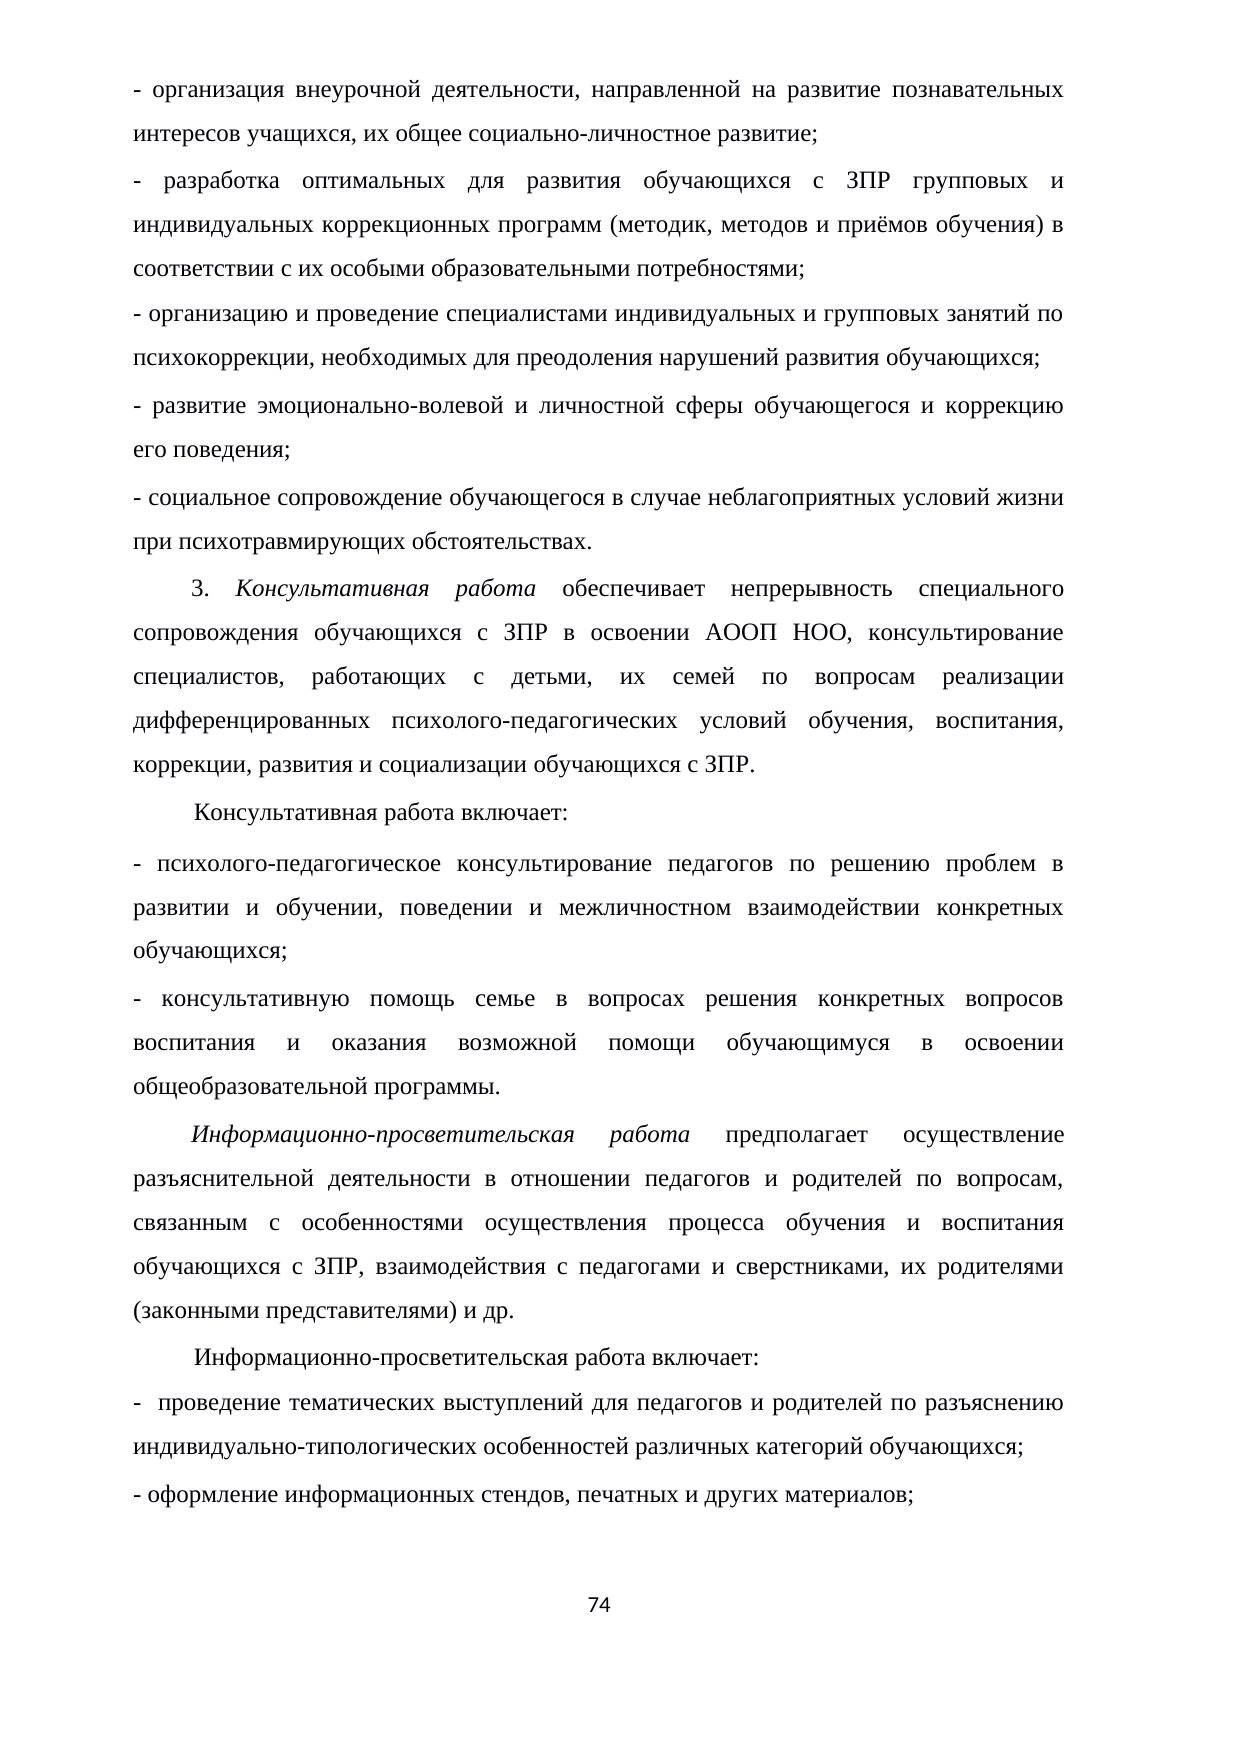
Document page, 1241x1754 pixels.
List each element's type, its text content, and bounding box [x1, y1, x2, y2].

text - разработка оптимальных для развития обучающихся с ЗПР групповых и индивидуальных коррекционных программ (методик, методов и приёмов обучения) в соответствии с их особыми образовательными потребностями; [133, 166, 1064, 282]
text - психолого-педагогическое консультирование педагогов по решению проблем в развитии и обучении, поведении и межличностном взаимодействии конкретных обучающихся; [133, 848, 1064, 964]
text Консультативная работа включает: [193, 797, 1065, 826]
text - оформление информационных стендов, печатных и других материалов; [133, 1479, 1064, 1508]
text - консультативную помощь семье в вопросах решения конкретных вопросов воспитания и оказания возможной помощи обучающимуся в освоении общеобразовательной программы. [133, 983, 1064, 1100]
text - организация внеурочной деятельности, направленной на развитие познавательных интересов учащихся, их общее социально-личностное развитие; [133, 74, 1064, 147]
text - развитие эмоционально-волевой и личностной сферы обучающегося и коррекцию его поведения; [133, 390, 1064, 463]
text - проведение тематических выступлений для педагогов и родителей по разъяснению индивидуально-типологических особенностей различных категорий обучающихся; [133, 1387, 1064, 1460]
text 3. Консультативная работа обеспечивает непрерывность специального сопровождения обучающихся с ЗПР в освоении АООП НОО, консультирование специалистов, работающих с детьми, их семей по вопросам реализации дифференцированных психолого-педагогических условий обучения, воспитания, коррекции, развития и социализации обучающихся с ЗПР. [133, 573, 1064, 778]
text Информационно-просветительская работа включает: [193, 1342, 1065, 1371]
text - социальное сопровождение обучающегося в случае неблагоприятных условий жизни при психотравмирующих обстоятельствах. [133, 482, 1064, 554]
text - организацию и проведение специалистами индивидуальных и групповых занятий по психокоррекции, необходимых для преодоления нарушений развития обучающихся; [133, 298, 1064, 371]
text Информационно-просветительская работа предполагает осуществление разъяснительной деятельности в отношении педагогов и родителей по вопросам, связанным с особенностями осуществления процесса обучения и воспитания обучающихся с ЗПР, взаимодействия с педагогами и сверстниками, их родителями (законными представителями) и др. [133, 1119, 1064, 1323]
